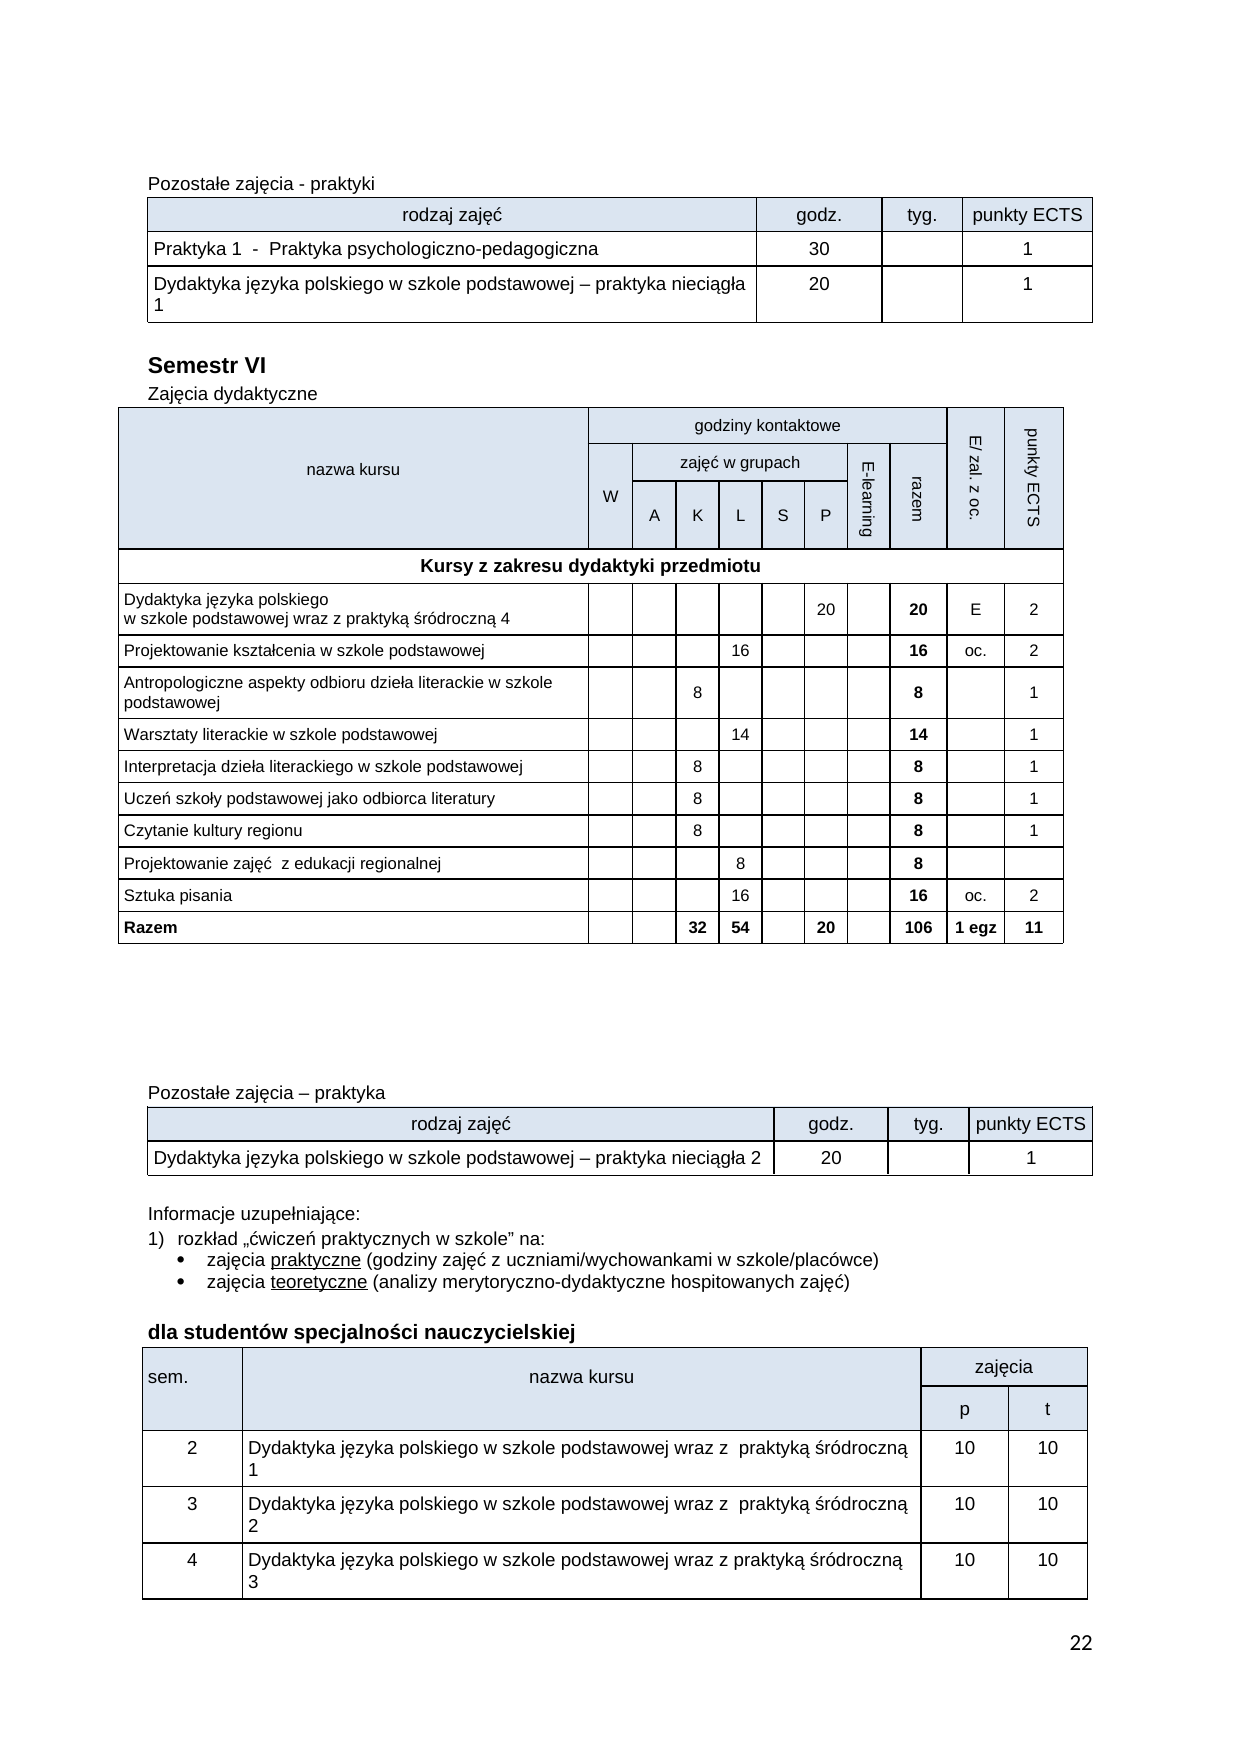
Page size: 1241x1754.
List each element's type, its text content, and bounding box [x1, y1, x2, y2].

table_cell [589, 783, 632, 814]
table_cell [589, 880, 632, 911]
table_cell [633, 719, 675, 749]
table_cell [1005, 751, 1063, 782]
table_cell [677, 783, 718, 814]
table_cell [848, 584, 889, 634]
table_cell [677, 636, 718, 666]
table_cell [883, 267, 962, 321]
text Pozostałe zajęcia - praktyki [148, 172, 1093, 194]
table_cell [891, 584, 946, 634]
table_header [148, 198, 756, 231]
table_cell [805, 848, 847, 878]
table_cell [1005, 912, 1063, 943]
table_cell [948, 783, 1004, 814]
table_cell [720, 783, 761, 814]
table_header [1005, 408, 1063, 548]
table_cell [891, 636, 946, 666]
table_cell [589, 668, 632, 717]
text dla studentów specjalności nauczycielskiej [148, 1320, 1093, 1344]
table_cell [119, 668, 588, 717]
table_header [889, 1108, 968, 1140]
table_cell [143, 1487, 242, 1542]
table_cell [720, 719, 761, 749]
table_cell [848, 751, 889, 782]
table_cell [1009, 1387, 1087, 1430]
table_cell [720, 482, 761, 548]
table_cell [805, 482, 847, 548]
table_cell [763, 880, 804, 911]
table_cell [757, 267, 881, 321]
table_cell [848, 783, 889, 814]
text Semestr VI [148, 352, 1093, 378]
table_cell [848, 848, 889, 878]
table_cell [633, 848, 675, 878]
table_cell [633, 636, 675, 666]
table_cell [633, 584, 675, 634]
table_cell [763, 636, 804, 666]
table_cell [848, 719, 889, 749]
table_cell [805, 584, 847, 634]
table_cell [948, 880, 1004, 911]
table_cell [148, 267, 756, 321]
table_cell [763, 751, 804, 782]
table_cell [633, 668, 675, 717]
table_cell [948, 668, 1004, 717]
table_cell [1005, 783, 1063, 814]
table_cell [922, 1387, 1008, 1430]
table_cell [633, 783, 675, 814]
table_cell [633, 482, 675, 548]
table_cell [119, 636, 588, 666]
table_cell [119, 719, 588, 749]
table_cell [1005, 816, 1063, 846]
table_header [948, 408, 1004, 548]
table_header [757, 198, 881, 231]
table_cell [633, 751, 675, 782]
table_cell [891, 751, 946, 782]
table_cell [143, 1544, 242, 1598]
text Pozostałe zajęcia – praktyka [148, 1082, 1093, 1103]
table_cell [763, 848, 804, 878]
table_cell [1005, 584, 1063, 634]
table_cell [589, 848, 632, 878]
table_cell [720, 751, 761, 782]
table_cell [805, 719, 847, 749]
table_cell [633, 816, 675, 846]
list rozkład „ćwiczeń praktycznych w szkole” na: [148, 1227, 1093, 1249]
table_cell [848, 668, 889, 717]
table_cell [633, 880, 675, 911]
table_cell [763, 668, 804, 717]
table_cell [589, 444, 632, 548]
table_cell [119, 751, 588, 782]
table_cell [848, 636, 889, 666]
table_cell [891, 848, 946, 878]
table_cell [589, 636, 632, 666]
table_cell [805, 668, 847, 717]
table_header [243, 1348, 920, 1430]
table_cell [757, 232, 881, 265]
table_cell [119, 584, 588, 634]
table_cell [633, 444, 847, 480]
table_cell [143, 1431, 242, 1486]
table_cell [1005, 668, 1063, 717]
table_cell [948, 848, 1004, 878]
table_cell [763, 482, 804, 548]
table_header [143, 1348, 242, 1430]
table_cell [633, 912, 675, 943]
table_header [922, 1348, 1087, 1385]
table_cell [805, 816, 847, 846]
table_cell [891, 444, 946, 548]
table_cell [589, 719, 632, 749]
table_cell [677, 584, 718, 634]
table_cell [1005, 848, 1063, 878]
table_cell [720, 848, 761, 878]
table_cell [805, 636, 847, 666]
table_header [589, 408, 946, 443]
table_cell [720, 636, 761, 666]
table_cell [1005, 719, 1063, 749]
text Informacje uzupełniające: [148, 1202, 1093, 1224]
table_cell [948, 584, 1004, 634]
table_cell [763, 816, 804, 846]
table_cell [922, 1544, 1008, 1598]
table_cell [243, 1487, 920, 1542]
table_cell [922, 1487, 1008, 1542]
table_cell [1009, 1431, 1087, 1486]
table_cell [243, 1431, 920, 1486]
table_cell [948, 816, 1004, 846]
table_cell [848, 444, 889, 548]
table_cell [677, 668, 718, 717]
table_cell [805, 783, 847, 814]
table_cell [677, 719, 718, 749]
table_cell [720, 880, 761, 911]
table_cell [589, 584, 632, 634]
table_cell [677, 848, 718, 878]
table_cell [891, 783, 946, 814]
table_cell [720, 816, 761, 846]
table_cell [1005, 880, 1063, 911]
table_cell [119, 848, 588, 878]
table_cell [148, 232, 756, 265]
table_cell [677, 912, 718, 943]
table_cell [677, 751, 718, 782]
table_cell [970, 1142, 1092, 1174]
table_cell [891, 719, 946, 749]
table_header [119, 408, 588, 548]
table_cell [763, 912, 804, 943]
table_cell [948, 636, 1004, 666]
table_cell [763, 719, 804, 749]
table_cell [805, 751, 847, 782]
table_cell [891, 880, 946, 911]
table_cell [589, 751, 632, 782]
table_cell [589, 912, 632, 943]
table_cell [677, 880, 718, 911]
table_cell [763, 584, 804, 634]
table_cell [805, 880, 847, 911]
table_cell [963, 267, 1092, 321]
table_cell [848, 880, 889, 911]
list zajęcia praktyczne (godziny zajęć z uczniami/wychowankami w szkole/placówce) [177, 1249, 1093, 1271]
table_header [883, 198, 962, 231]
list zajęcia teoretyczne (analizy merytoryczno-dydaktyczne hospitowanych zajęć) [177, 1271, 1093, 1292]
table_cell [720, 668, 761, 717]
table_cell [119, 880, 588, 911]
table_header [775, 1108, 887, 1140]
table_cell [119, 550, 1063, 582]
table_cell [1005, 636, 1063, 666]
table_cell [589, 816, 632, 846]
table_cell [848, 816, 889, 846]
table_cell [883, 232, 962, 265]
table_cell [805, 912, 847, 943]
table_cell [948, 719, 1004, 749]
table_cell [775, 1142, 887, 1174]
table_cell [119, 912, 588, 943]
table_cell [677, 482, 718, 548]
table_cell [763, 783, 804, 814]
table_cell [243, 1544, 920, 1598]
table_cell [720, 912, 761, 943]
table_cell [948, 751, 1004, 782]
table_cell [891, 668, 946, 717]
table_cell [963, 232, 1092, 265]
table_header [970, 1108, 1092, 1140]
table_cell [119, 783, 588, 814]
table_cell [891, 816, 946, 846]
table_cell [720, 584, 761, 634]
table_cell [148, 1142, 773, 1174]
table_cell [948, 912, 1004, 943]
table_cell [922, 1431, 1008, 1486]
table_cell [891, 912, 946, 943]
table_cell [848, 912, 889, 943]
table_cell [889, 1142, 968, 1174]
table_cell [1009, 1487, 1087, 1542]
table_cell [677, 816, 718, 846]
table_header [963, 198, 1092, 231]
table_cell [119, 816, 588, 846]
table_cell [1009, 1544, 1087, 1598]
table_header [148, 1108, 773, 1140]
text Zajęcia dydaktyczne [148, 382, 1093, 404]
